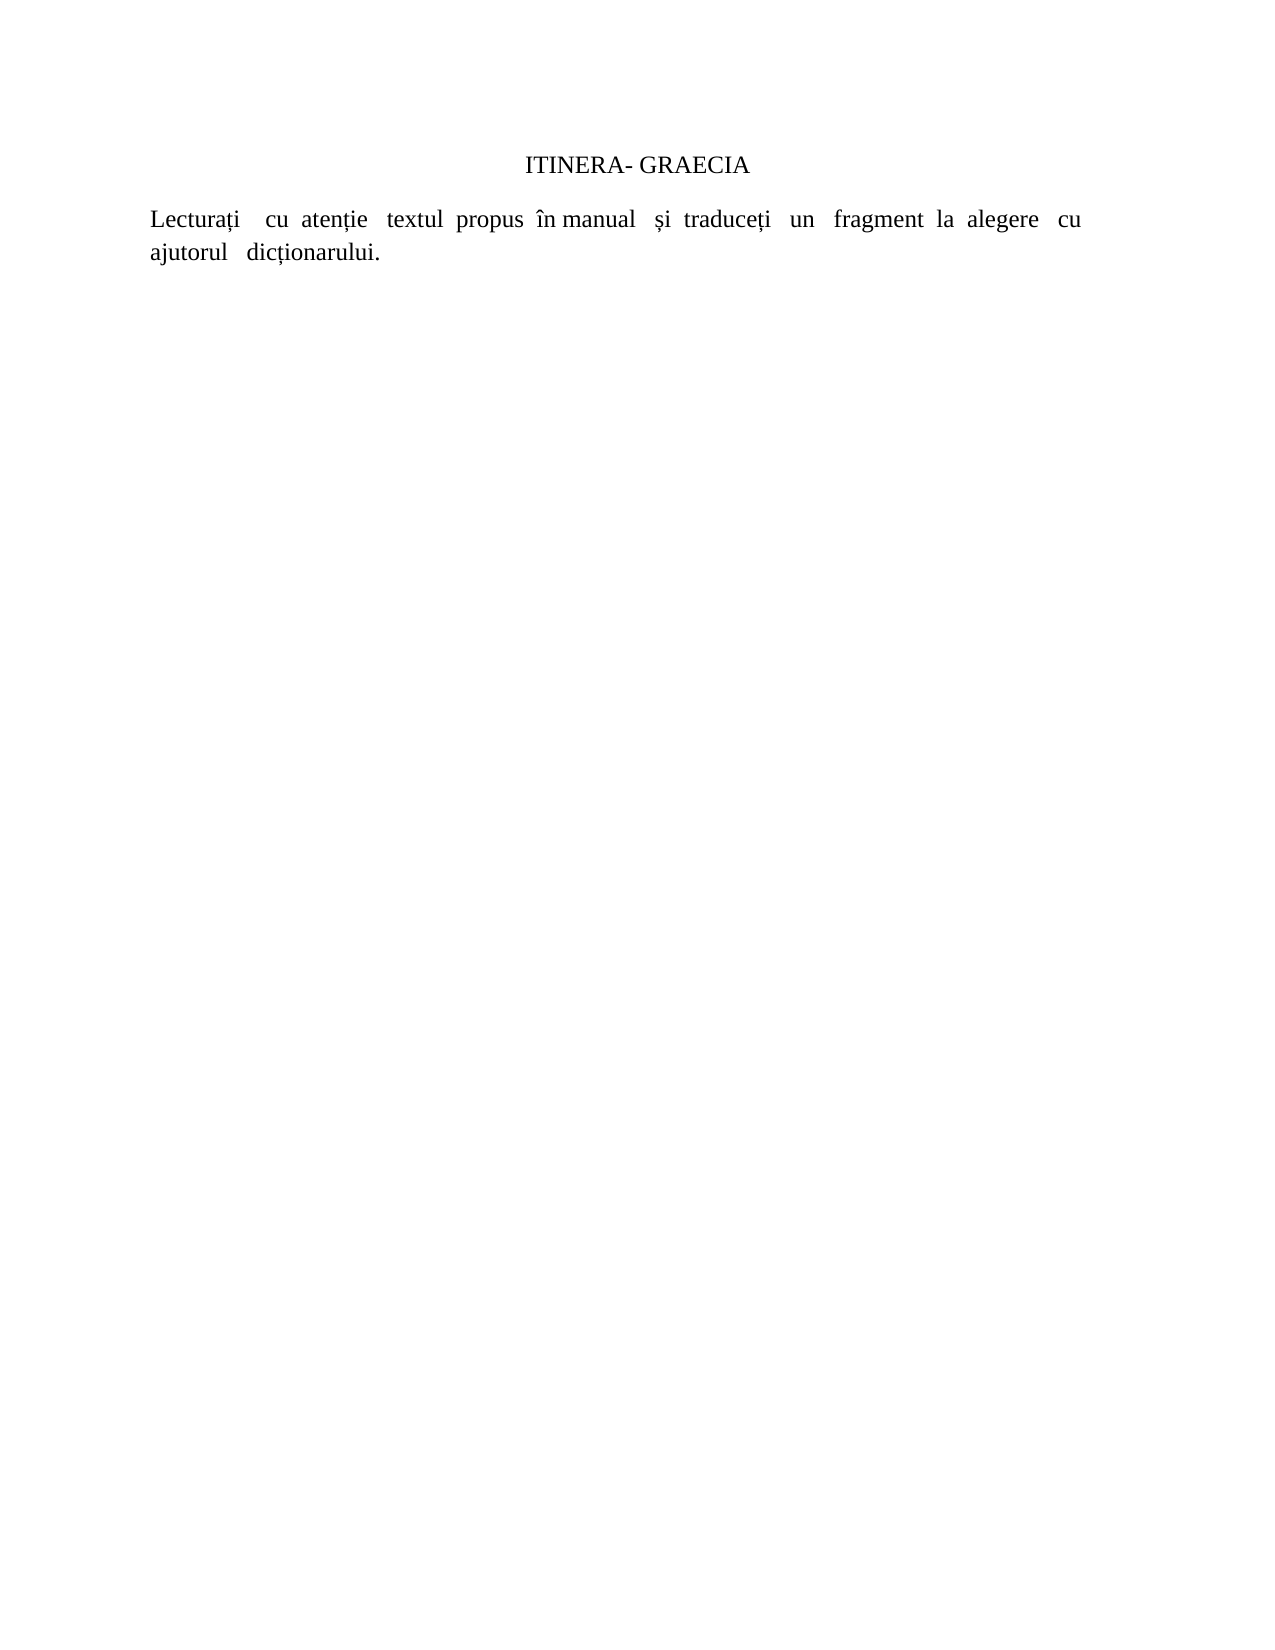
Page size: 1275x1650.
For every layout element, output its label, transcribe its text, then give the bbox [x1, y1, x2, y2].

text Lecturați cu atenție textul propus în manual și traduceți un fragment la alegere cu ajutorul dicționarului. [150, 204, 1125, 266]
text ITINERA- GRAECIA [150, 150, 1125, 179]
